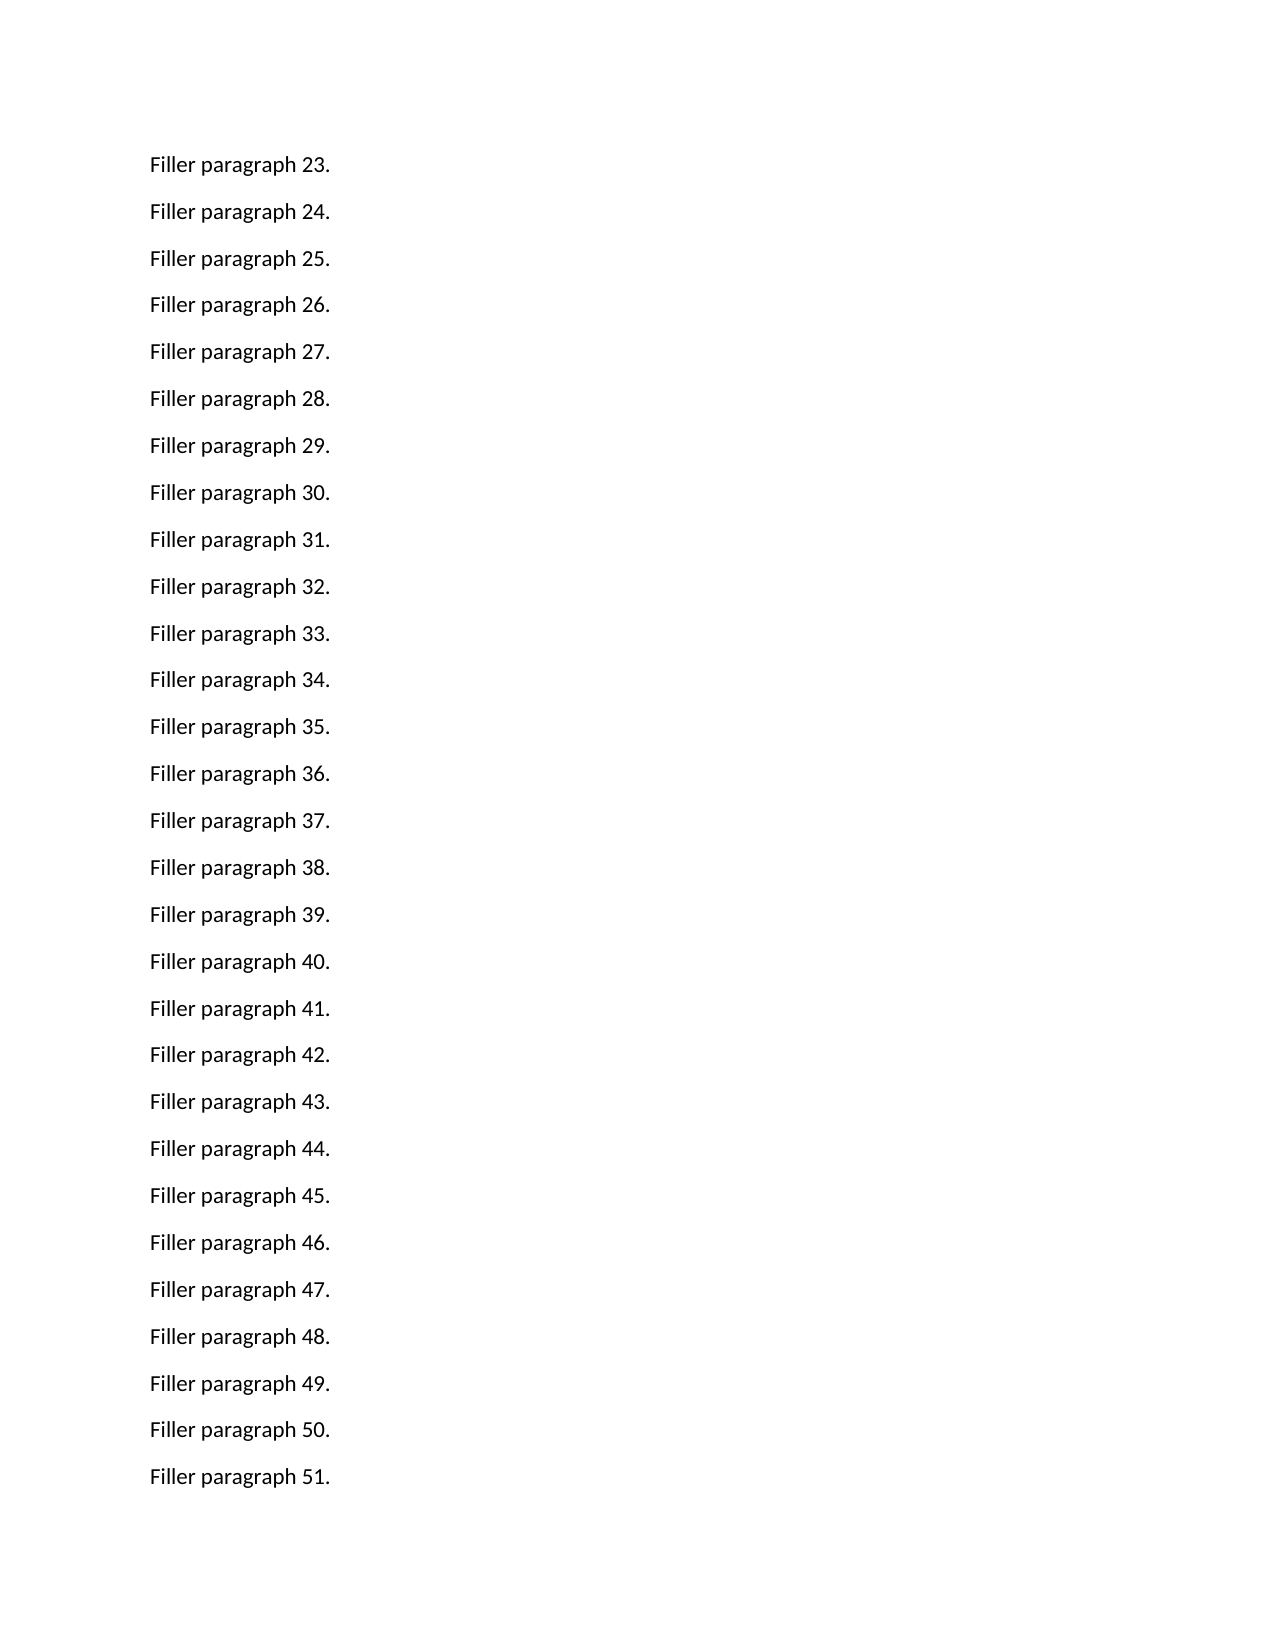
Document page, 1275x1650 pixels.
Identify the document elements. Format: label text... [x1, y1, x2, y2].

text Filler paragraph 49. [150, 1369, 1125, 1397]
text Filler paragraph 48. [150, 1322, 1125, 1350]
text Filler paragraph 34. [150, 666, 1125, 694]
text Filler paragraph 38. [150, 853, 1125, 881]
text Filler paragraph 23. [150, 150, 1125, 178]
text Filler paragraph 46. [150, 1228, 1125, 1256]
text Filler paragraph 33. [150, 619, 1125, 647]
text Filler paragraph 27. [150, 337, 1125, 366]
text Filler paragraph 44. [150, 1134, 1125, 1162]
text Filler paragraph 32. [150, 572, 1125, 600]
text Filler paragraph 39. [150, 900, 1125, 928]
text Filler paragraph 45. [150, 1181, 1125, 1209]
text Filler paragraph 51. [150, 1462, 1125, 1491]
text Filler paragraph 47. [150, 1275, 1125, 1303]
text Filler paragraph 29. [150, 431, 1125, 459]
text Filler paragraph 50. [150, 1416, 1125, 1444]
text Filler paragraph 35. [150, 712, 1125, 741]
text Filler paragraph 42. [150, 1041, 1125, 1069]
text Filler paragraph 37. [150, 806, 1125, 834]
text Filler paragraph 30. [150, 478, 1125, 506]
text Filler paragraph 28. [150, 384, 1125, 412]
text Filler paragraph 26. [150, 291, 1125, 319]
text Filler paragraph 43. [150, 1087, 1125, 1116]
text Filler paragraph 36. [150, 759, 1125, 787]
text Filler paragraph 24. [150, 197, 1125, 225]
text Filler paragraph 41. [150, 994, 1125, 1022]
text Filler paragraph 31. [150, 525, 1125, 553]
text Filler paragraph 40. [150, 947, 1125, 975]
text Filler paragraph 25. [150, 244, 1125, 272]
